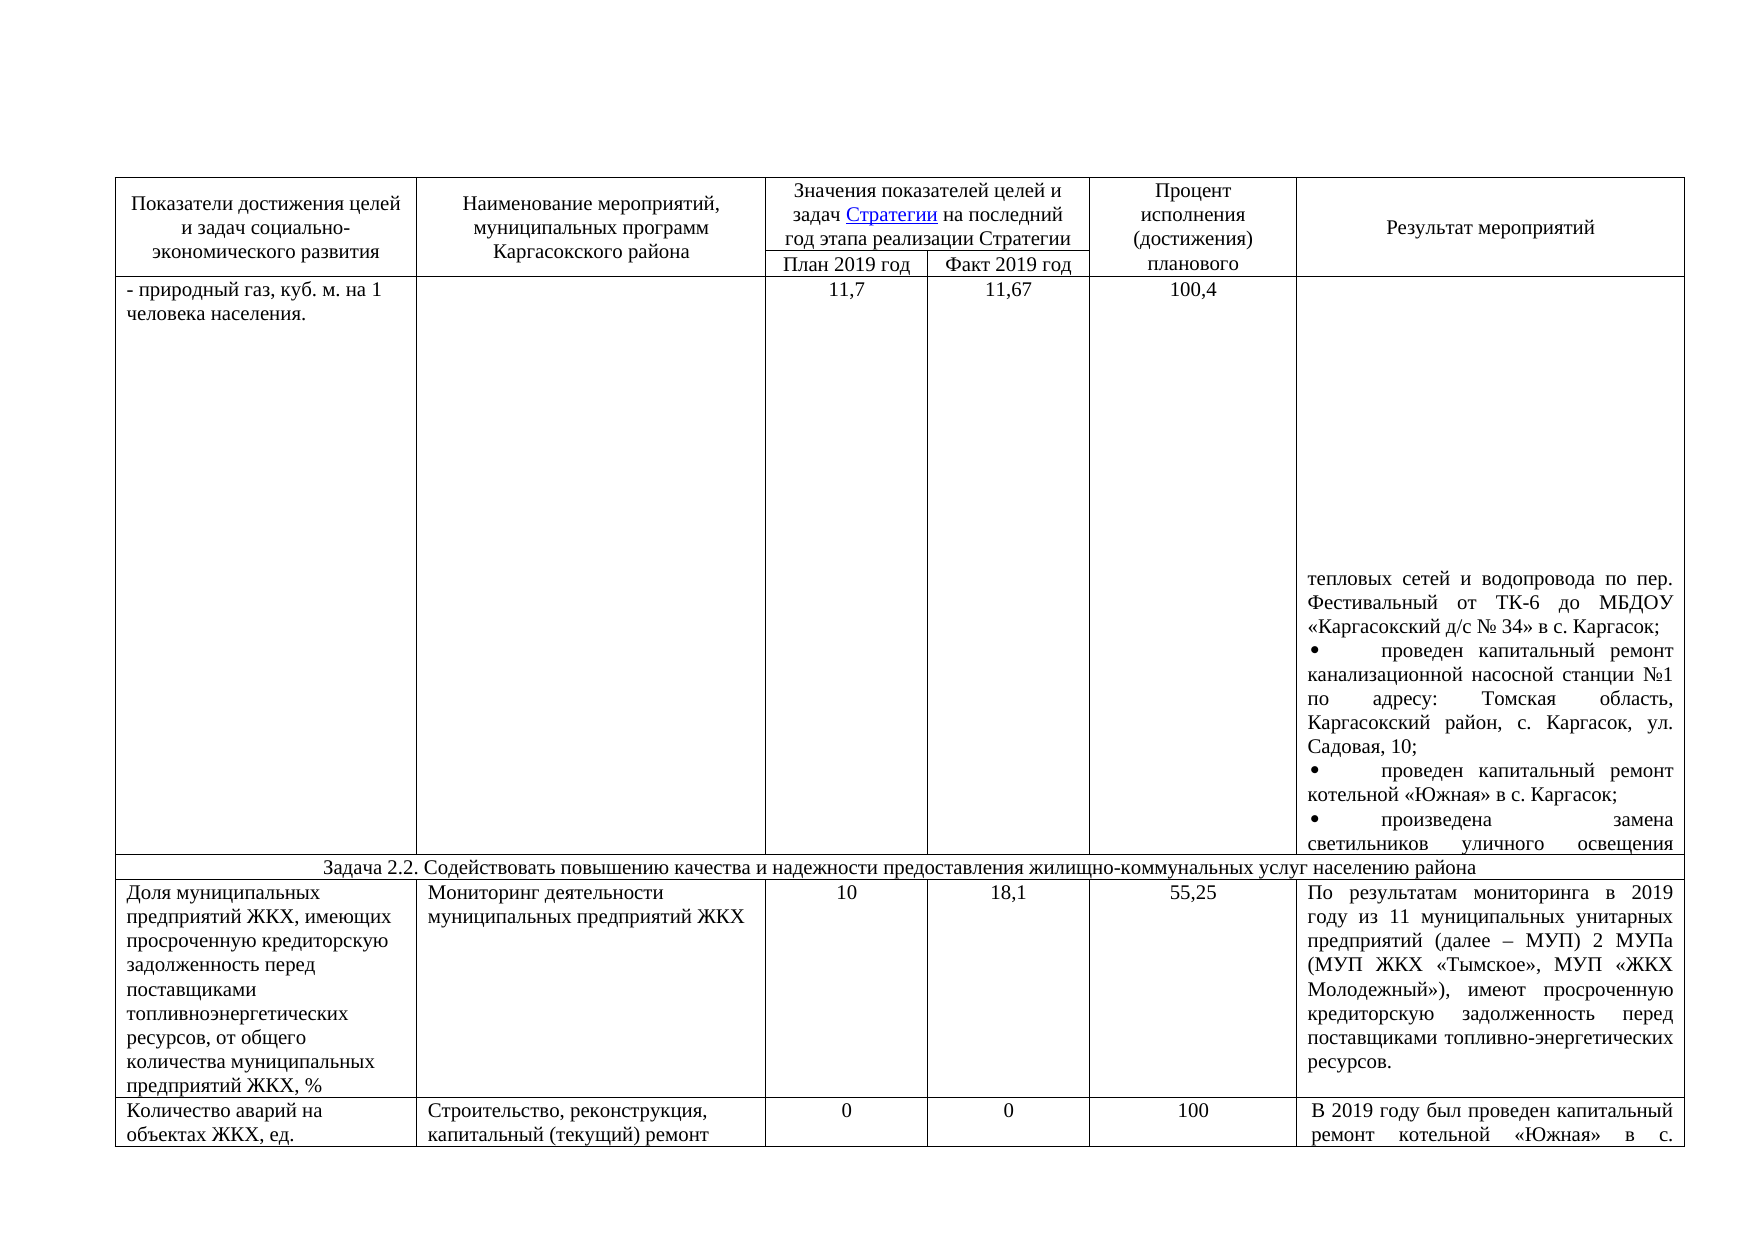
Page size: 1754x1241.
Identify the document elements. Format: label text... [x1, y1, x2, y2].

table_cell Факт 2019 год [928, 251, 1089, 276]
table_header Наименование мероприятий, муниципальных программ Каргасокского района [417, 178, 765, 276]
table_cell 11,7 [766, 277, 927, 854]
table_cell 0 [766, 1098, 927, 1146]
table_cell 100,4 [1090, 277, 1296, 854]
table_header Значения показателей целей и задач Стратегии на последний год этапа реализации Стратегии [766, 178, 1089, 250]
table_cell 100 [1090, 1098, 1296, 1146]
table_cell Задача 2.2. Содействовать повышению качества и надежности предоставления жилищно-коммунальных услуг населению района [116, 855, 1684, 879]
table_cell 0 [928, 1098, 1089, 1146]
table_cell 55,25 [1090, 880, 1296, 1097]
table_cell Мониторинг деятельности муниципальных предприятий ЖКХ [417, 880, 765, 1097]
table_cell 11,67 [928, 277, 1089, 854]
table_cell 18,1 [928, 880, 1089, 1097]
table_header Процент исполнения (достижения) планового показателя, % [1090, 178, 1296, 276]
table_cell Количество аварий на объектах ЖКХ, ед. [116, 1098, 416, 1146]
table_cell По результатам мониторинга в 2019 году из 11 муниципальных унитарных предприятий (далее – МУП) 2 МУПа (МУП ЖКХ «Тымское», МУП «ЖКХ Молодежный»), имеют просроченную кредиторскую задолженность перед поставщиками топливно-энергетических ресурсов. [1297, 880, 1684, 1097]
table_header Показатели достижения целей и задач социально-экономического развития [116, 178, 416, 276]
table_cell 10 [766, 880, 927, 1097]
table_cell - природный газ, куб. м. на 1 человека населения. [116, 277, 416, 854]
table_header Результат мероприятий [1297, 178, 1684, 276]
table_cell Доля муниципальных предприятий ЖКХ, имеющих просроченную кредиторскую задолженность перед поставщиками топливноэнергетических ресурсов, от общего количества муниципальных предприятий ЖКХ, % [116, 880, 416, 1097]
table_cell Строительство, реконструкция, капитальный (текущий) ремонт объектов ЖКХ [417, 1098, 765, 1146]
table_cell В 2019 году был проведен капитальный ремонт котельной «Южная» в с. Каргасок (замена кровли). [1297, 1098, 1684, 1146]
table_cell План 2019 год [766, 251, 927, 276]
